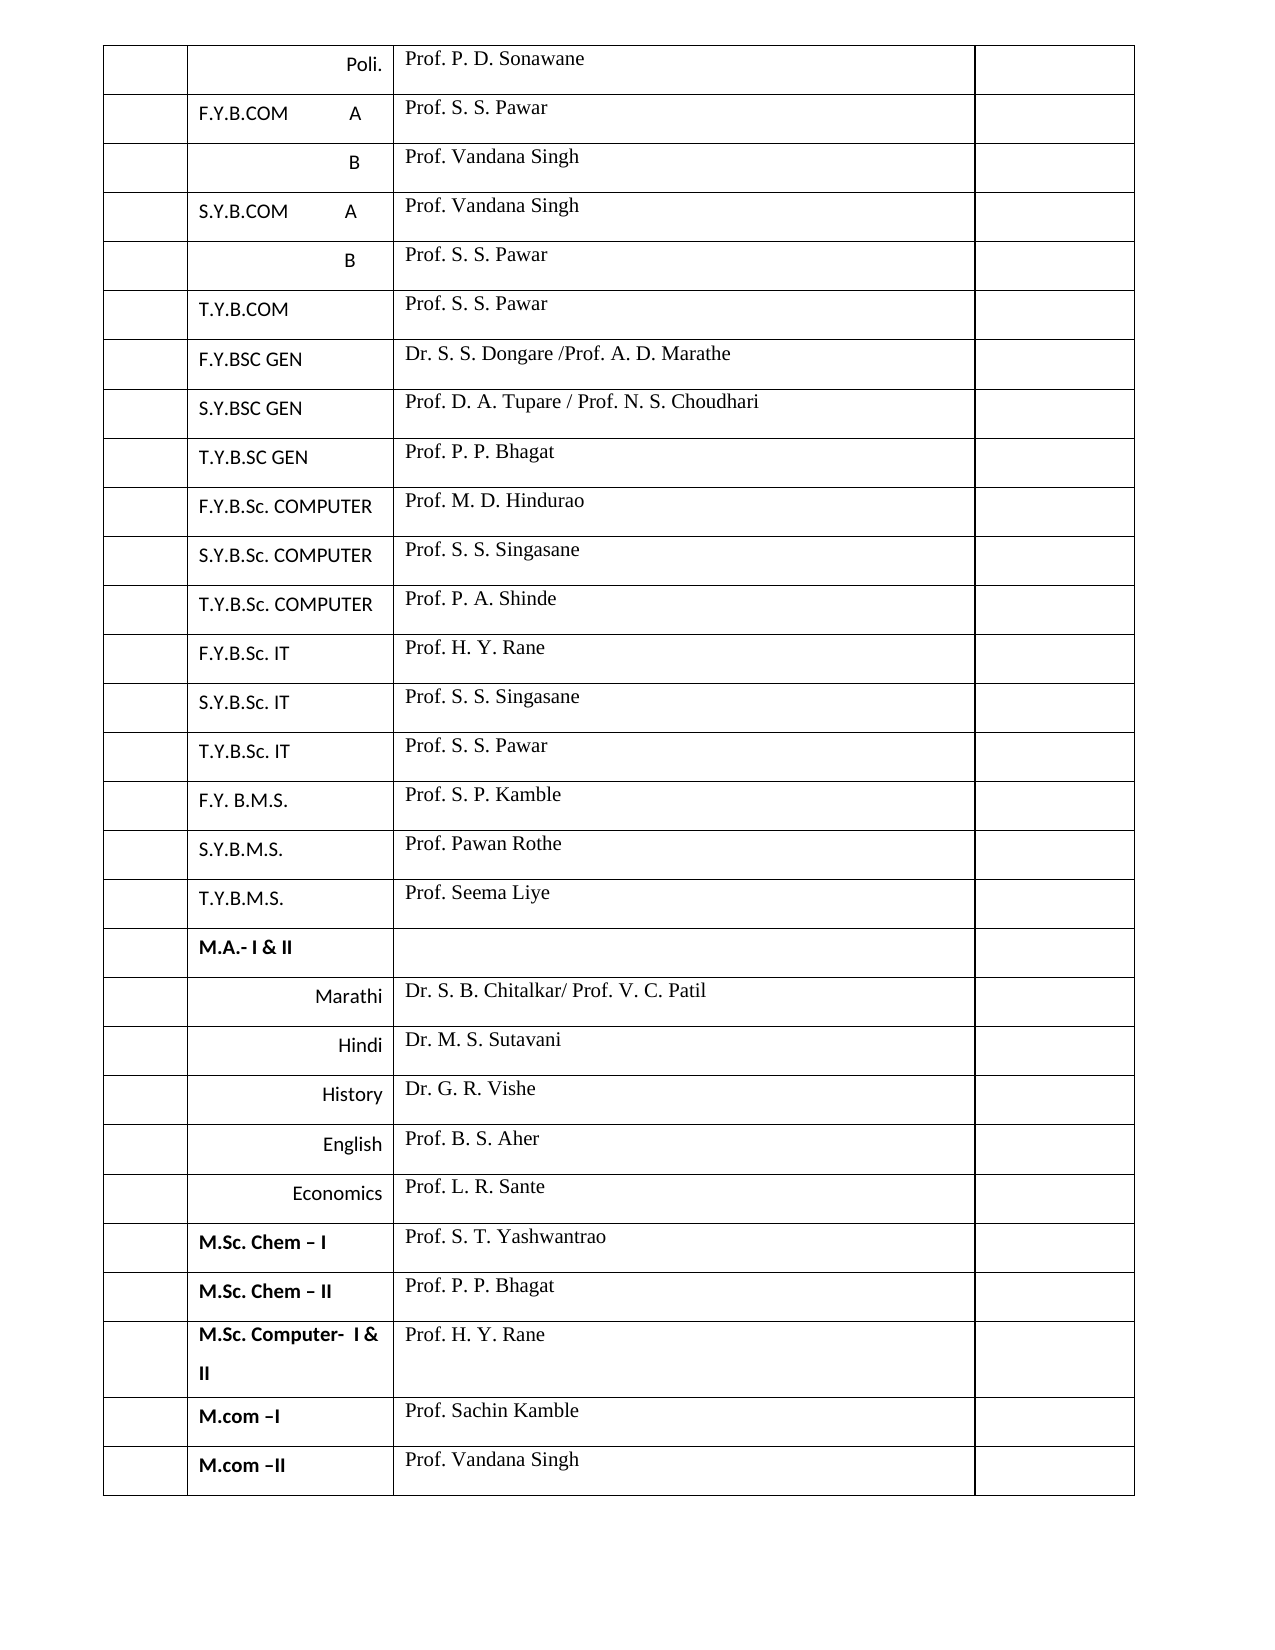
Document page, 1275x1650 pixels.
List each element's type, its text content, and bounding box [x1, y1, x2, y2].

table_cell Dr. S. S. Dongare /Prof. A. D. Marathe [394, 340, 974, 388]
table_cell Prof. Vandana Singh [394, 193, 974, 241]
table_cell [104, 95, 187, 143]
table_cell [104, 1175, 187, 1222]
table_cell [104, 1224, 187, 1272]
table_cell [104, 488, 187, 536]
table_cell Prof. Seema Liye [394, 880, 974, 928]
table_cell [104, 340, 187, 388]
table_cell [976, 390, 1134, 437]
table_cell Prof. Vandana Singh [394, 1447, 974, 1495]
table_cell [104, 46, 187, 94]
table_cell Prof. Vandana Singh [394, 144, 974, 192]
table_cell T.Y.B.SC GEN [188, 439, 393, 487]
table_cell Prof. Pawan Rothe [394, 831, 974, 879]
table_cell F.Y.B.COM A [188, 95, 393, 143]
table_cell [104, 1447, 187, 1495]
table_cell Prof. P. D. Sonawane [394, 46, 974, 94]
table_cell [394, 929, 974, 977]
table_cell [104, 733, 187, 781]
table_cell [976, 1273, 1134, 1321]
table_cell [104, 586, 187, 634]
table_cell [976, 242, 1134, 290]
table_cell Prof. H. Y. Rane [394, 1322, 974, 1397]
table_cell History [188, 1076, 393, 1124]
table_cell S.Y.B.Sc. COMPUTER [188, 537, 393, 585]
table_cell Prof. S. S. Singasane [394, 684, 974, 732]
table_cell [976, 635, 1134, 683]
table_cell T.Y.B.Sc. IT [188, 733, 393, 781]
table_cell Prof. S. S. Pawar [394, 95, 974, 143]
table_cell Prof. S. T. Yashwantrao [394, 1224, 974, 1272]
table_cell [976, 537, 1134, 585]
table_cell [976, 1175, 1134, 1222]
table_cell [976, 1322, 1134, 1397]
table_cell [104, 1125, 187, 1173]
table_cell Prof. S. P. Kamble [394, 782, 974, 830]
table_cell [976, 340, 1134, 388]
table_cell [976, 1076, 1134, 1124]
table_cell [104, 1398, 187, 1446]
table_cell Prof. B. S. Aher [394, 1125, 974, 1173]
table_cell [104, 1076, 187, 1124]
table_cell M.com –I [188, 1398, 393, 1446]
table_cell [976, 95, 1134, 143]
table_cell [976, 880, 1134, 928]
table_cell M.Sc. Computer- I & II [188, 1322, 393, 1397]
table_cell Dr. S. B. Chitalkar/ Prof. V. C. Patil [394, 978, 974, 1026]
table_cell [104, 242, 187, 290]
table_cell S.Y.B.M.S. [188, 831, 393, 879]
table_cell T.Y.B.M.S. [188, 880, 393, 928]
table_cell [104, 193, 187, 241]
table_cell [976, 1125, 1134, 1173]
table_cell Prof. S. S. Pawar [394, 242, 974, 290]
table_cell Prof. P. A. Shinde [394, 586, 974, 634]
table_cell Prof. P. P. Bhagat [394, 1273, 974, 1321]
table_cell [976, 782, 1134, 830]
table_cell T.Y.B.COM [188, 291, 393, 339]
table_cell [976, 929, 1134, 977]
table_cell Prof. L. R. Sante [394, 1175, 974, 1222]
table_cell [976, 488, 1134, 536]
table_cell T.Y.B.Sc. COMPUTER [188, 586, 393, 634]
table_cell Prof. S. S. Pawar [394, 733, 974, 781]
table_cell [104, 684, 187, 732]
table_cell B [188, 242, 393, 290]
table_cell [104, 1027, 187, 1075]
table_cell M.com –II [188, 1447, 393, 1495]
table_cell [976, 439, 1134, 487]
table_cell Prof. M. D. Hindurao [394, 488, 974, 536]
table_cell Dr. G. R. Vishe [394, 1076, 974, 1124]
table_cell M.Sc. Chem – I [188, 1224, 393, 1272]
table_cell [976, 831, 1134, 879]
table_cell Prof. P. P. Bhagat [394, 439, 974, 487]
table_cell [104, 782, 187, 830]
table_cell B [188, 144, 393, 192]
table_cell [104, 439, 187, 487]
table_cell Poli. [188, 46, 393, 94]
table_cell M.A.- I & II [188, 929, 393, 977]
table_cell S.Y.BSC GEN [188, 390, 393, 437]
table_cell Marathi [188, 978, 393, 1026]
table_cell [976, 291, 1134, 339]
table_cell Prof. H. Y. Rane [394, 635, 974, 683]
table_cell [104, 831, 187, 879]
table_cell F.Y.B.Sc. COMPUTER [188, 488, 393, 536]
table_cell [104, 144, 187, 192]
table_cell M.Sc. Chem – II [188, 1273, 393, 1321]
table_cell Prof. S. S. Pawar [394, 291, 974, 339]
table_cell [976, 1027, 1134, 1075]
table_cell [976, 46, 1134, 94]
table_cell [104, 929, 187, 977]
table_cell [976, 978, 1134, 1026]
table_cell [104, 390, 187, 437]
table_cell Hindi [188, 1027, 393, 1075]
table_cell S.Y.B.COM A [188, 193, 393, 241]
table_cell [104, 635, 187, 683]
table_cell [104, 537, 187, 585]
table_cell [976, 1224, 1134, 1272]
table_cell F.Y. B.M.S. [188, 782, 393, 830]
table_cell F.Y.BSC GEN [188, 340, 393, 388]
table_cell [976, 1398, 1134, 1446]
table_cell Prof. S. S. Singasane [394, 537, 974, 585]
table_cell [976, 684, 1134, 732]
table_cell [104, 291, 187, 339]
table_cell [976, 1447, 1134, 1495]
table_cell F.Y.B.Sc. IT [188, 635, 393, 683]
table_cell [104, 880, 187, 928]
table_cell S.Y.B.Sc. IT [188, 684, 393, 732]
table_cell [976, 144, 1134, 192]
table_cell [976, 586, 1134, 634]
table_cell Dr. M. S. Sutavani [394, 1027, 974, 1075]
table_cell English [188, 1125, 393, 1173]
table_cell [976, 733, 1134, 781]
table_cell Prof. D. A. Tupare / Prof. N. S. Choudhari [394, 390, 974, 437]
table_cell [104, 1273, 187, 1321]
table_cell [104, 978, 187, 1026]
table_cell [104, 1322, 187, 1397]
table_cell Prof. Sachin Kamble [394, 1398, 974, 1446]
table_cell [976, 193, 1134, 241]
table_cell Economics [188, 1175, 393, 1222]
